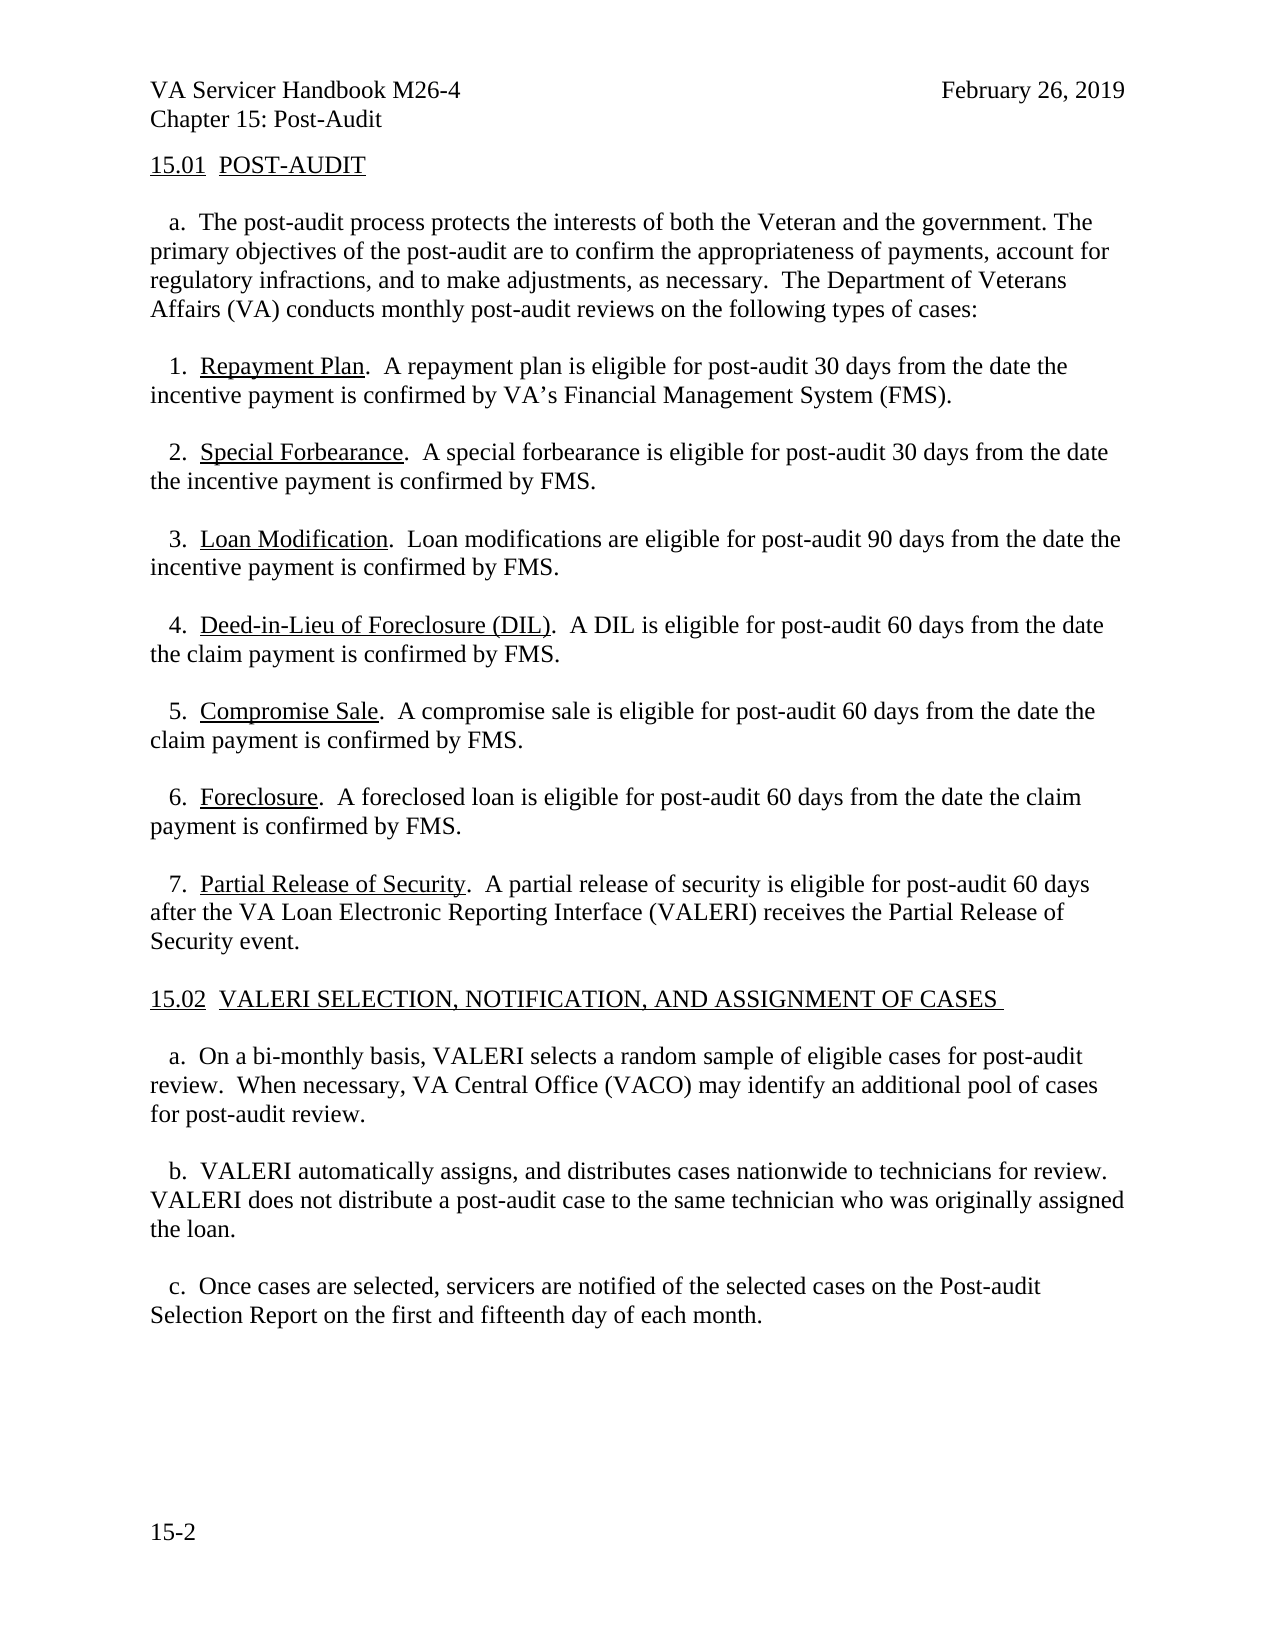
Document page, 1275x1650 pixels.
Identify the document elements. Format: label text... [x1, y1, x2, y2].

text 7. Partial Release of Security. A partial release of security is eligible for post-audit 60 days after the VA Loan Electronic Reporting Interface (VALERI) receives the Partial Release of Security event. [150, 869, 1125, 955]
text b. VALERI automatically assigns, and distributes cases nationwide to technicians for review. VALERI does not distribute a post-audit case to the same technician who was originally assigned the loan. [150, 1156, 1125, 1242]
subtitle 15.02 VALERI SELECTION, NOTIFICATION, AND ASSIGNMENT OF CASES [150, 984, 1125, 1012]
text a. The post-audit process protects the interests of both the Veteran and the government. The primary objectives of the post-audit are to confirm the appropriateness of payments, account for regulatory infractions, and to make adjustments, as necessary. The Department of Veterans Affairs (VA) conducts monthly post-audit reviews on the following types of cases: [150, 207, 1125, 322]
text a. On a bi-monthly basis, VALERI selects a random sample of eligible cases for post-audit review. When necessary, VA Central Office (VACO) may identify an additional pool of cases for post-audit review. [150, 1041, 1125, 1127]
text 6. Foreclosure. A foreclosed loan is eligible for post-audit 60 days from the date the claim payment is confirmed by FMS. [150, 782, 1125, 840]
text 2. Special Forbearance. A special forbearance is eligible for post-audit 30 days from the date the incentive payment is confirmed by FMS. [150, 437, 1125, 495]
text c. Once cases are selected, servicers are notified of the selected cases on the Post-audit Selection Report on the first and fifteenth day of each month. [150, 1271, 1125, 1329]
text 5. Compromise Sale. A compromise sale is eligible for post-audit 60 days from the date the claim payment is confirmed by FMS. [150, 696, 1125, 754]
text 4. Deed-in-Lieu of Foreclosure (DIL). A DIL is eligible for post-audit 60 days from the date the claim payment is confirmed by FMS. [150, 610, 1125, 667]
text 3. Loan Modification. Loan modifications are eligible for post-audit 90 days from the date the incentive payment is confirmed by FMS. [150, 524, 1125, 581]
text 15.01 POST-AUDIT [150, 150, 1125, 179]
text 1. Repayment Plan. A repayment plan is eligible for post-audit 30 days from the date the incentive payment is confirmed by VA’s Financial Management System (FMS). [150, 351, 1125, 409]
